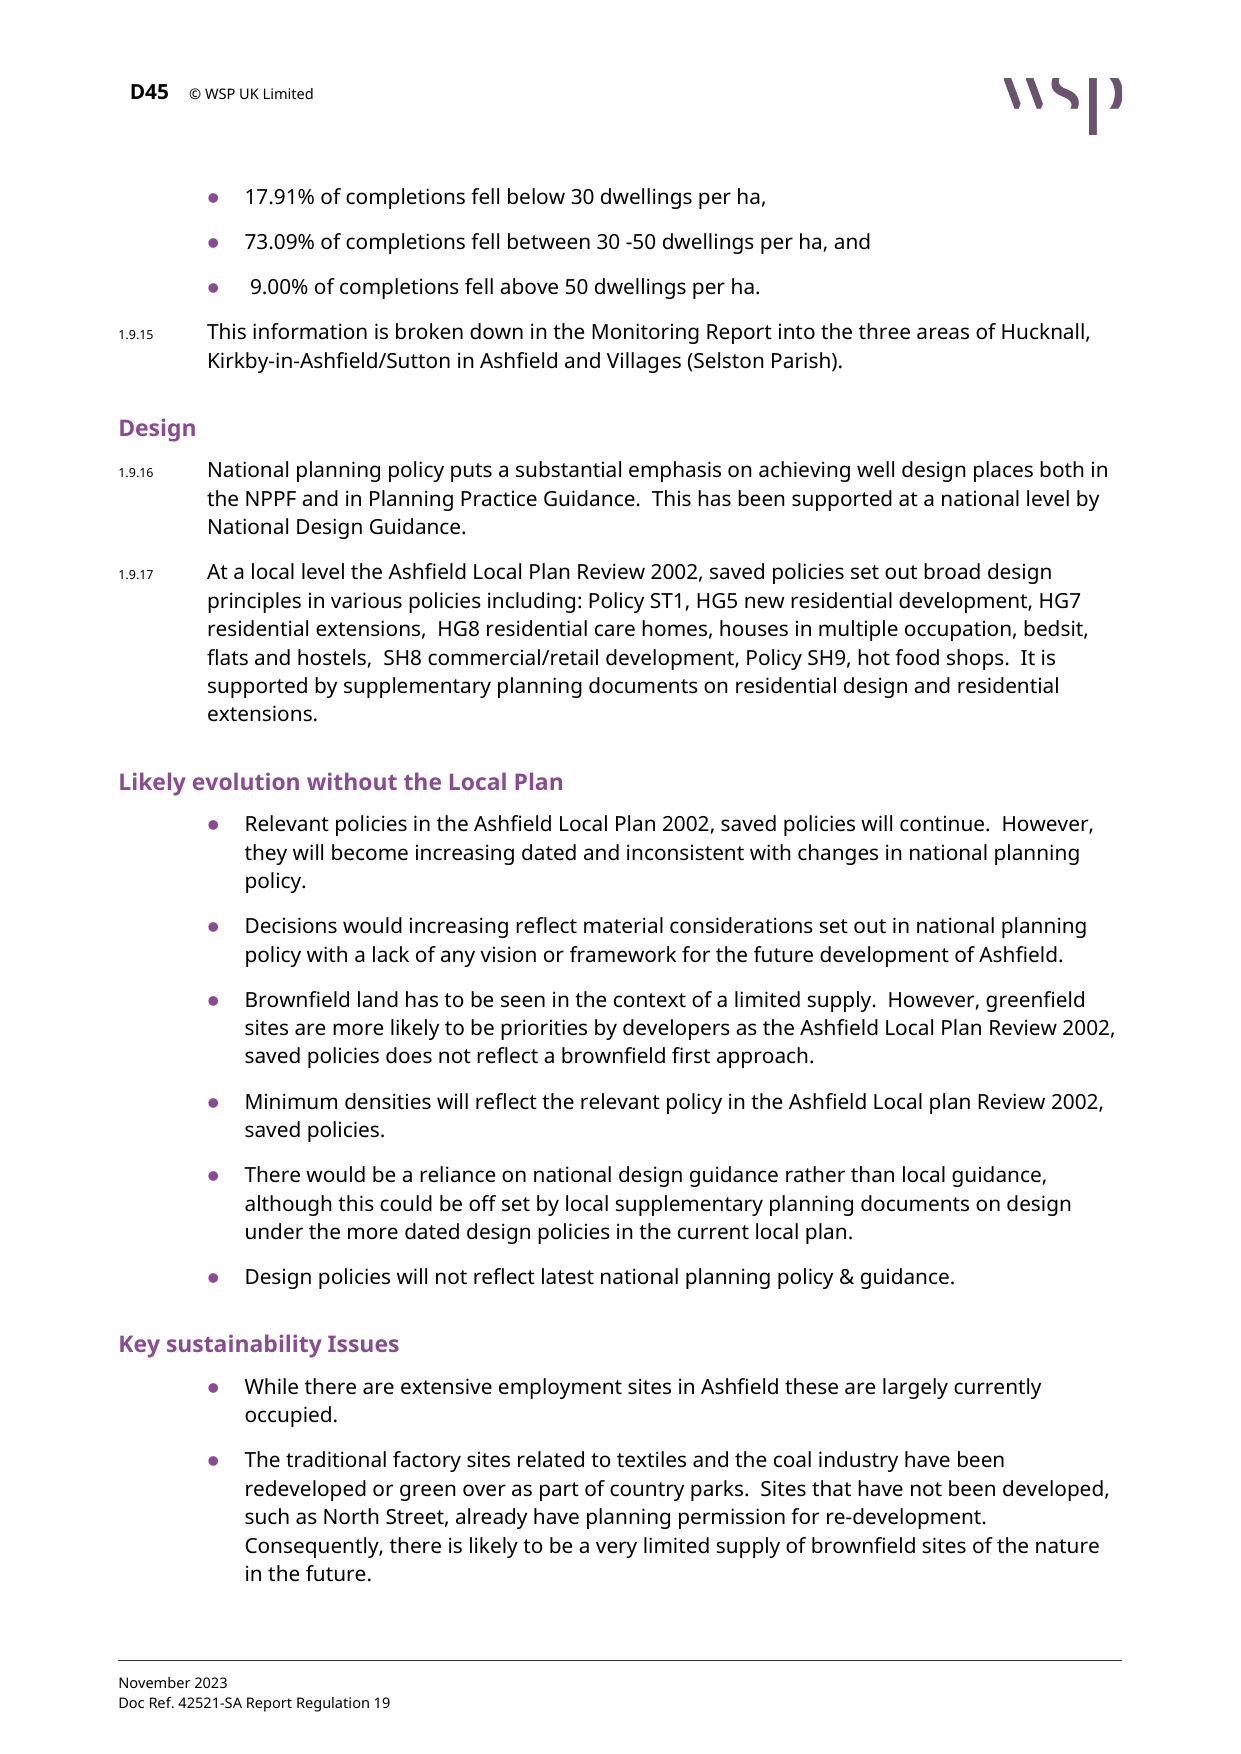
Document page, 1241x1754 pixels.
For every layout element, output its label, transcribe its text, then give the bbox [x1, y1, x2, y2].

text At a local level the Ashfield Local Plan Review 2002, saved policies set out broad design principles in various policies including: Policy ST1, HG5 new residential development, HG7 residential extensions, HG8 residential care homes, houses in multiple occupation, bedsit, flats and hostels, SH8 commercial/retail development, Policy SH9, hot food shops. It is supported by supplementary planning documents on residential design and residential extensions. [118, 557, 1122, 728]
text Decisions would increasing reflect material considerations set out in national planning policy with a lack of any vision or framework for the future development of Ashfield. [207, 911, 1122, 968]
subtitle Likely evolution without the Local Plan [118, 766, 1122, 797]
text 73.09% of completions fell between 30 -50 dwellings per ha, and [207, 227, 1122, 256]
text 9.00% of completions fell above 50 dwellings per ha. [207, 272, 1122, 301]
subtitle Design [118, 412, 1122, 443]
text This information is broken down in the Monitoring Report into the three areas of Hucknall, Kirkby-in-Ashfield/Sutton in Ashfield and Villages (Selston Parish). [118, 317, 1122, 374]
text Minimum densities will reflect the relevant policy in the Ashfield Local plan Review 2002, saved policies. [207, 1087, 1122, 1144]
text There would be a reliance on national design guidance rather than local guidance, although this could be off set by local supplementary planning documents on design under the more dated design policies in the current local plan. [207, 1160, 1122, 1246]
text National planning policy puts a substantial emphasis on achieving well design places both in the NPPF and in Planning Practice Guidance. This has been supported at a national level by National Design Guidance. [118, 455, 1122, 541]
subtitle Key sustainability Issues [118, 1328, 1122, 1359]
text 17.91% of completions fell below 30 dwellings per ha, [207, 182, 1122, 210]
text Design policies will not reflect latest national planning policy & guidance. [207, 1262, 1122, 1291]
text The traditional factory sites related to textiles and the coal industry have been redeveloped or green over as part of country parks. Sites that have not been developed, such as North Street, already have planning permission for re-development. Consequently, there is likely to be a very limited supply of brownfield sites of the nature in the future. [207, 1446, 1122, 1588]
text While there are extensive employment sites in Ashfield these are largely currently occupied. [207, 1372, 1122, 1429]
text Relevant policies in the Ashfield Local Plan 2002, saved policies will continue. However, they will become increasing dated and inconsistent with changes in national planning policy. [207, 809, 1122, 894]
text Brownfield land has to be seen in the context of a limited supply. However, greenfield sites are more likely to be priorities by developers as the Ashfield Local Plan Review 2002, saved policies does not reflect a brownfield first approach. [207, 985, 1122, 1070]
